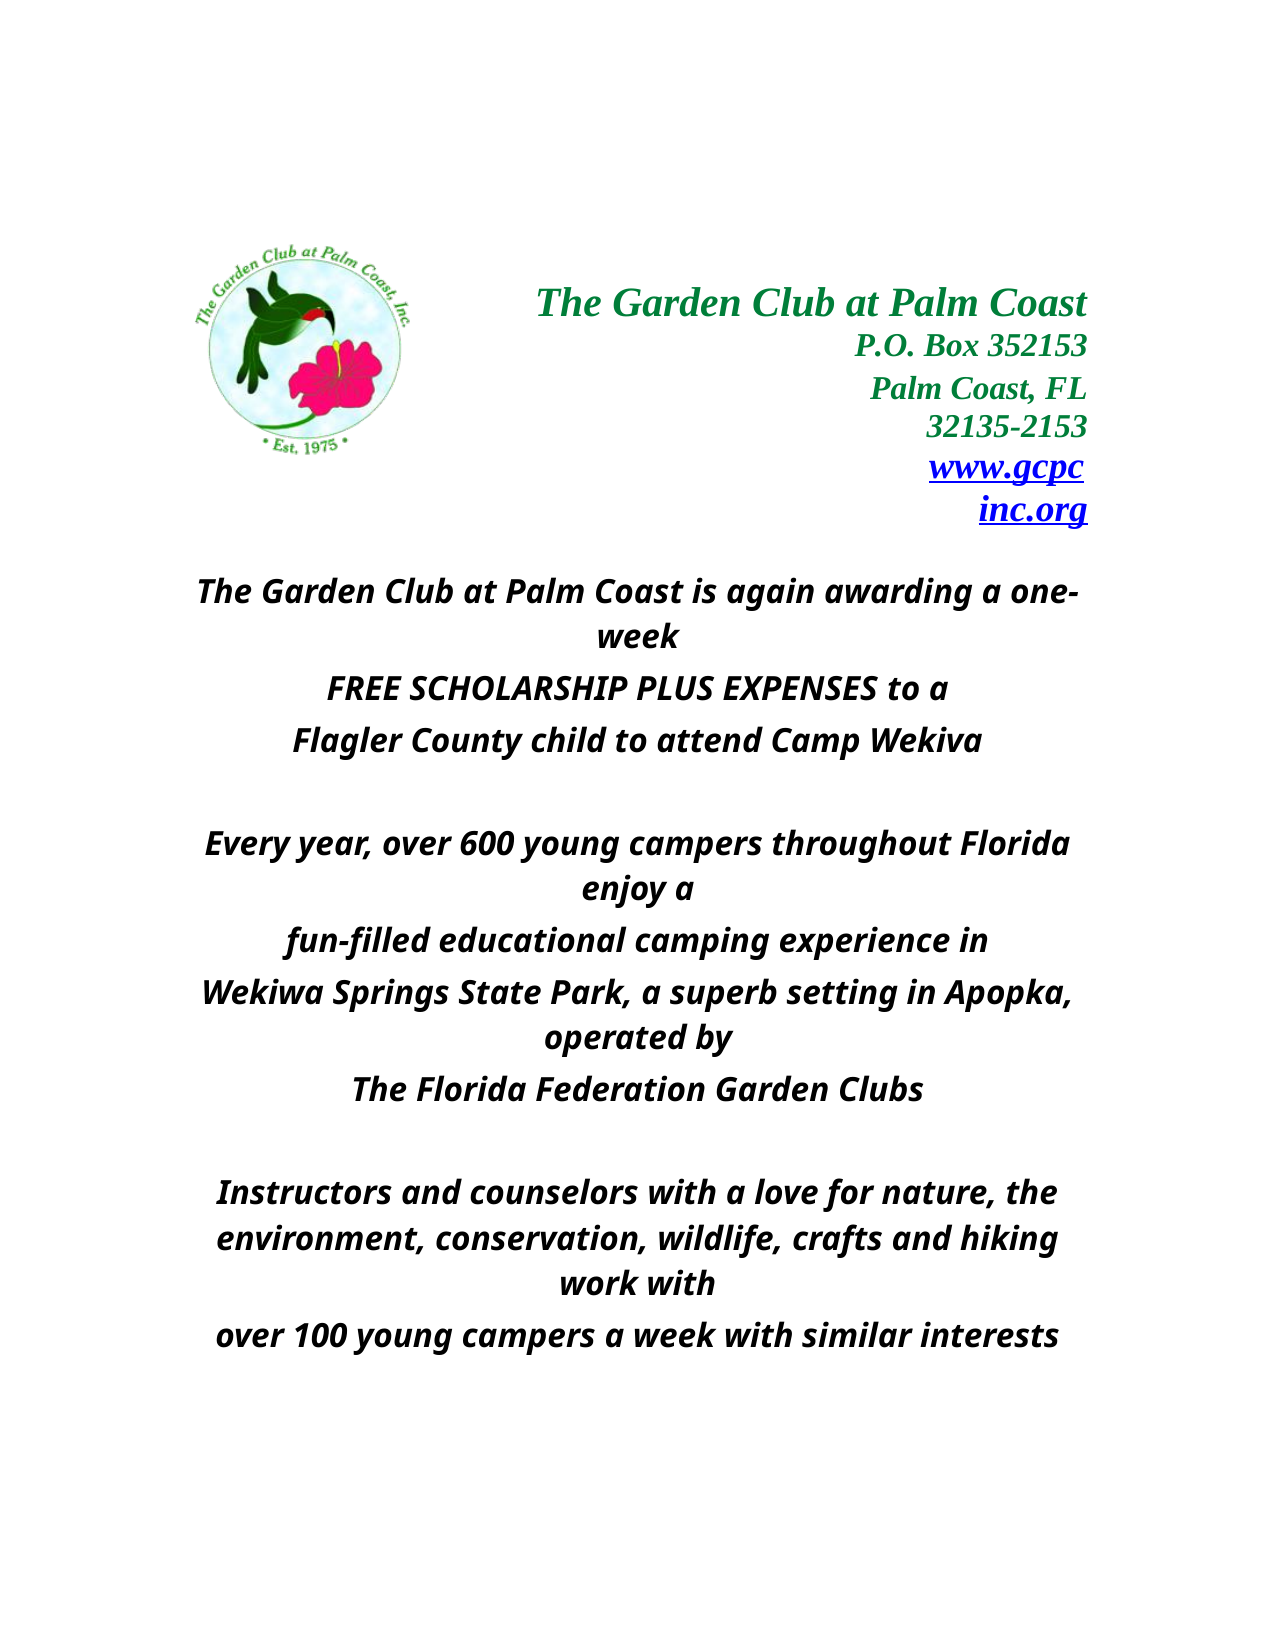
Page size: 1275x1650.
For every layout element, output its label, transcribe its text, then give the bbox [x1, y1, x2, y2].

text P.O. Box 352153 [438, 325, 1087, 363]
text The Garden Club at Palm Coast [419, 277, 1087, 325]
title Instructors and counselors with a love for nature, the environment, conservation, wildlife, crafts and hiking work with [187, 1169, 1087, 1305]
title over 100 young campers a week with similar interests [187, 1311, 1087, 1357]
title Every year, over 600 young campers throughout Florida enjoy a [187, 820, 1087, 911]
title Flagler County child to attend Camp Wekiva [187, 716, 1087, 762]
title The Florida Federation Garden Clubs [187, 1066, 1087, 1111]
title The Garden Club at Palm Coast is again awarding a one-week [187, 568, 1087, 658]
title fun-filled educational camping experience in [187, 917, 1087, 962]
title Wekiwa Springs State Park, a superb setting in Apopka, operated by [187, 968, 1087, 1059]
title FREE SCHOLARSHIP PLUS EXPENSES to a [187, 665, 1087, 710]
picture [187, 242, 419, 459]
text Palm Coast, FL 32135-2153 www.gcpcinc.org [813, 369, 1087, 529]
